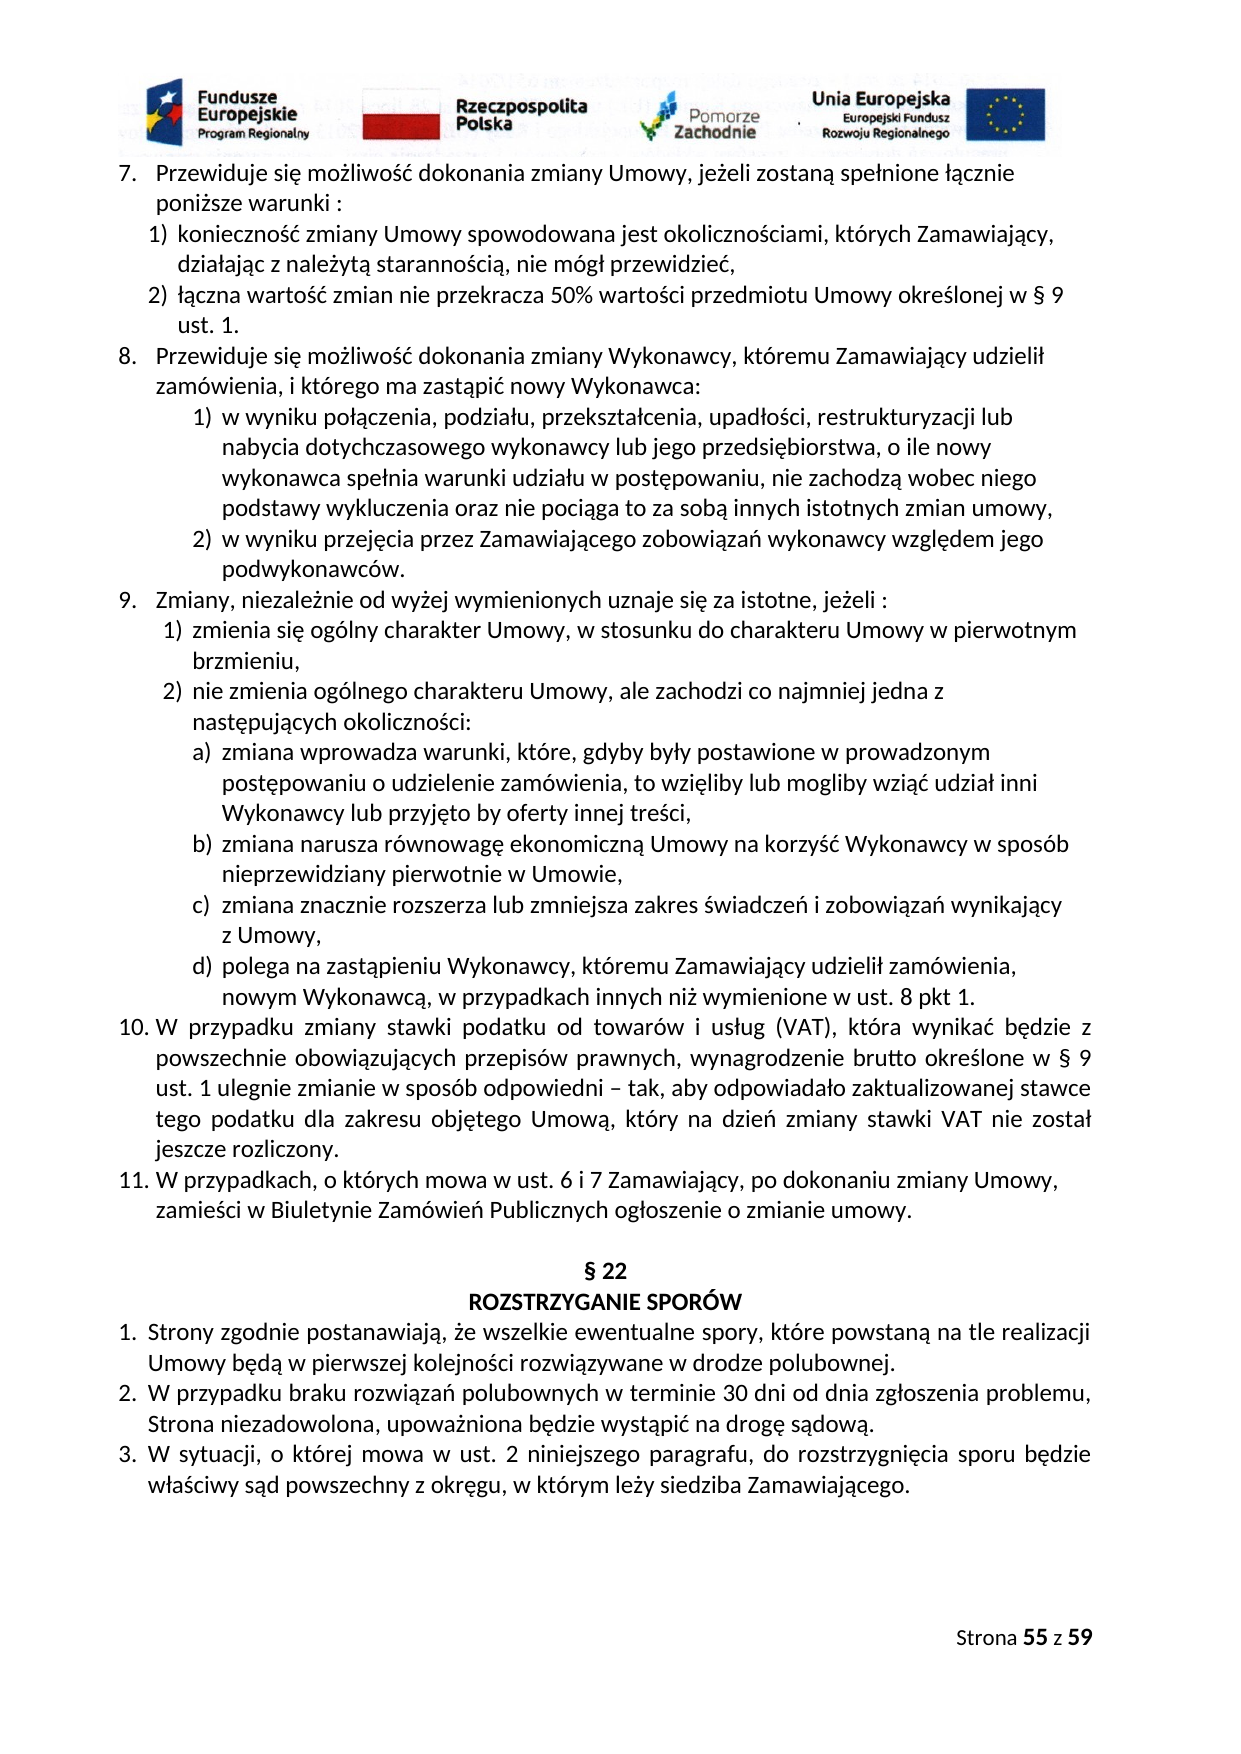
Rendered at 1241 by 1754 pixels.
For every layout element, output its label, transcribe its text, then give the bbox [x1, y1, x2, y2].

text ROZSTRZYGANIE SPORÓW [118, 1286, 1092, 1316]
list nie zmienia ogólnego charakteru Umowy, ale zachodzi co najmniej jedna z następujących okoliczności: [162, 676, 1092, 737]
list W przypadku braku rozwiązań polubownych w terminie 30 dni od dnia zgłoszenia problemu, Strona niezadowolona, upoważniona będzie wystąpić na drogę sądową. [118, 1377, 1092, 1438]
list zmiana wprowadza warunki, które, gdyby były postawione w prowadzonym postępowaniu o udzielenie zamówienia, to wzięliby lub mogliby wziąć udział inni Wykonawcy lub przyjęto by oferty innej treści, [192, 737, 1092, 828]
list Strony zgodnie postanawiają, że wszelkie ewentualne spory, które powstaną na tle realizacji Umowy będą w pierwszej kolejności rozwiązywane w drodze polubownej. [118, 1316, 1092, 1377]
list zmienia się ogólny charakter Umowy, w stosunku do charakteru Umowy w pierwotnym brzmieniu, [162, 614, 1092, 676]
picture [118, 73, 1062, 157]
list zmiana narusza równowagę ekonomiczną Umowy na korzyść Wykonawcy w sposób nieprzewidziany pierwotnie w Umowie, [192, 828, 1092, 889]
list w wyniku przejęcia przez Zamawiającego zobowiązań wykonawcy względem jego podwykonawców. [192, 523, 1092, 584]
list łączna wartość zmian nie przekracza 50% wartości przedmiotu Umowy określonej w § 9 ust. 1. [148, 279, 1092, 340]
list Zmiany, niezależnie od wyżej wymienionych uznaje się za istotne, jeżeli : [118, 584, 1092, 614]
text § 22 [118, 1255, 1092, 1286]
list w wyniku połączenia, podziału, przekształcenia, upadłości, restrukturyzacji lub nabycia dotychczasowego wykonawcy lub jego przedsiębiorstwa, o ile nowy wykonawca spełnia warunki udziału w postępowaniu, nie zachodzą wobec niego podstawy wykluczenia oraz nie pociąga to za sobą innych istotnych zmian umowy, [192, 401, 1092, 523]
list konieczność zmiany Umowy spowodowana jest okolicznościami, których Zamawiający, działając z należytą starannością, nie mógł przewidzieć, [148, 218, 1092, 279]
list zmiana znacznie rozszerza lub zmniejsza zakres świadczeń i zobowiązań wynikający z Umowy, [192, 889, 1092, 950]
list polega na zastąpieniu Wykonawcy, któremu Zamawiający udzielił zamówienia, nowym Wykonawcą, w przypadkach innych niż wymienione w ust. 8 pkt 1. [192, 950, 1092, 1011]
list Przewiduje się możliwość dokonania zmiany Umowy, jeżeli zostaną spełnione łącznie poniższe warunki : [118, 157, 1092, 218]
list Przewiduje się możliwość dokonania zmiany Wykonawcy, któremu Zamawiający udzielił zamówienia, i którego ma zastąpić nowy Wykonawca: [118, 340, 1092, 401]
list W przypadkach, o których mowa w ust. 6 i 7 Zamawiający, po dokonaniu zmiany Umowy, zamieści w Biuletynie Zamówień Publicznych ogłoszenie o zmianie umowy. [118, 1164, 1092, 1225]
list W przypadku zmiany stawki podatku od towarów i usług (VAT), która wynikać będzie z powszechnie obowiązujących przepisów prawnych, wynagrodzenie brutto określone w § 9 ust. 1 ulegnie zmianie w sposób odpowiedni – tak, aby odpowiadało zaktualizowanej stawce tego podatku dla zakresu objętego Umową, który na dzień zmiany stawki VAT nie został jeszcze rozliczony. [118, 1011, 1092, 1164]
list W sytuacji, o której mowa w ust. 2 niniejszego paragrafu, do rozstrzygnięcia sporu będzie właściwy sąd powszechny z okręgu, w którym leży siedziba Zamawiającego. [118, 1438, 1092, 1499]
